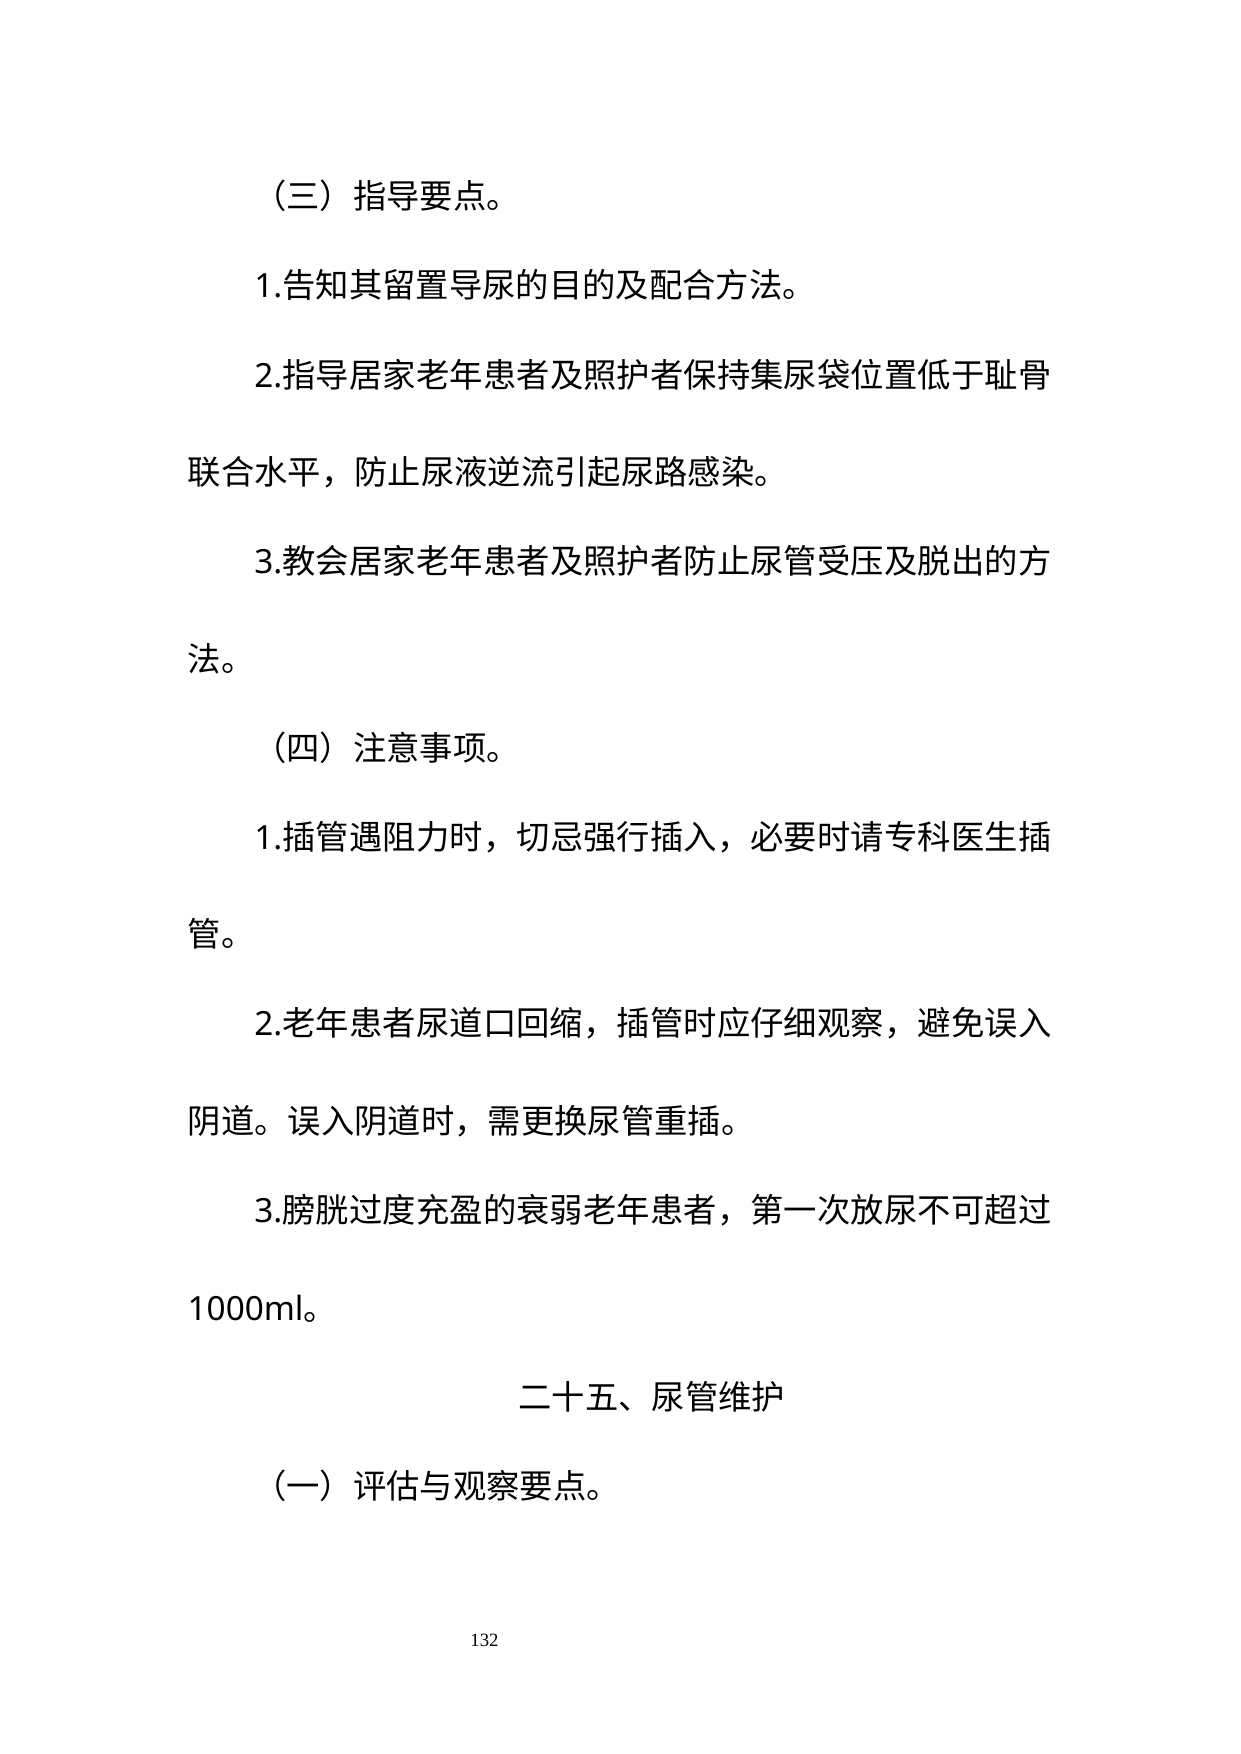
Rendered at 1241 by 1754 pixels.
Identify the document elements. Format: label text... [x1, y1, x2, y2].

text 3.膀胱过度充盈的衰弱老年患者，第一次放尿不可超过1000ml。 [187, 1176, 1053, 1338]
text 2.老年患者尿道口回缩，插管时应仔细观察，避免误入阴道。误入阴道时，需更换尿管重插。 [187, 989, 1053, 1151]
text （一）评估与观察要点。 [187, 1451, 1053, 1516]
text （四）注意事项。 [187, 713, 1053, 778]
text 2.指导居家老年患者及照护者保持集尿袋位置低于耻骨联合水平，防止尿液逆流引起尿路感染。 [187, 340, 1053, 503]
text 1.告知其留置导尿的目的及配合方法。 [187, 251, 1053, 316]
text 3.教会居家老年患者及照护者防止尿管受压及脱出的方法。 [187, 527, 1053, 689]
text 二十五、尿管维护 [187, 1362, 1053, 1427]
text （三）指导要点。 [187, 162, 1053, 227]
text 1.插管遇阻力时，切忌强行插入，必要时请专科医生插管。 [187, 802, 1053, 965]
